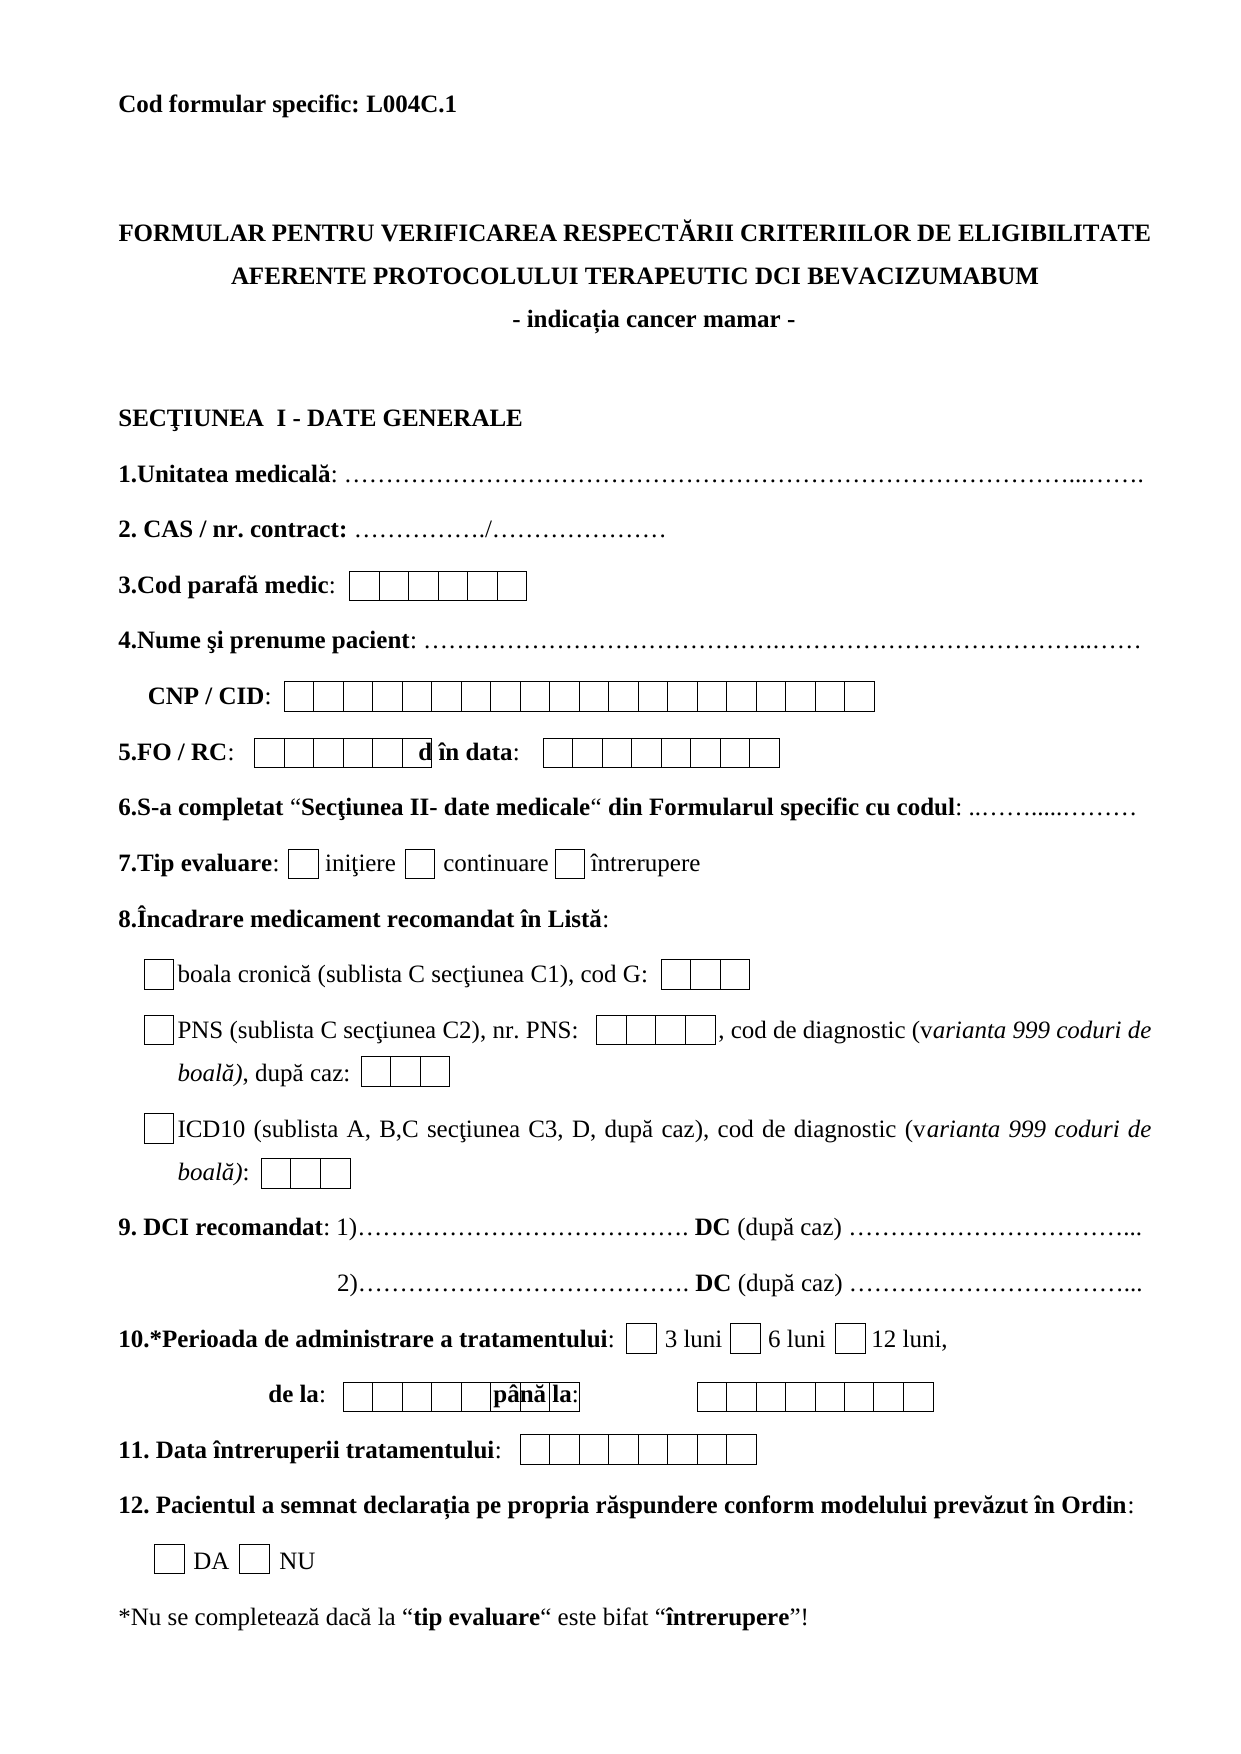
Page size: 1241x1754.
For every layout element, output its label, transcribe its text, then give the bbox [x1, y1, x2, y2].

text 3.Cod parafă medic: [118, 570, 1152, 599]
text 12. Pacientul a semnat declarația pe propria răspundere conform modelului prevăzut în Ordin: [118, 1491, 1152, 1519]
text 4.Nume şi prenume pacient: …………………………………….………………………………..…… [118, 626, 1152, 654]
text 8.Încadrare medicament recomandat în Listă: [118, 904, 1152, 932]
text 1.Unitatea medicală: ……………………………………………………………………………...……. [118, 459, 1152, 487]
text 11. Data întreruperii tratamentului: [118, 1435, 1152, 1464]
text 2)…………………………………. DC (după caz) ……………………………... [118, 1268, 1152, 1297]
text 9. DCI recomandat: 1)…………………………………. DC (după caz) ……………………………... [118, 1212, 1152, 1241]
text 10.*Perioada de administrare a tratamentului: 3 luni 6 luni 12 luni, [118, 1324, 1152, 1352]
text PNS (sublista C secţiunea C2), nr. PNS: , cod de diagnostic (varianta 999 coduri de boală), după caz: [177, 1015, 1152, 1087]
text FORMULAR PENTRU VERIFICAREA RESPECTĂRII CRITERIILOR DE ELIGIBILITATE AFERENTE PROTOCOLULUI TERAPEUTIC DCI BEVACIZUMABUM [118, 218, 1152, 290]
text Cod formular specific: L004C.1 [118, 89, 1152, 117]
text *Nu se completează dacă la “tip evaluare“ este bifat “întrerupere”! [118, 1602, 1152, 1631]
text DA NU [118, 1546, 1152, 1575]
text boala cronică (sublista C secţiunea C1), cod G: [118, 959, 1152, 988]
text 5.FO / RC: d în data: [118, 737, 1152, 766]
text ICD10 (sublista A, B,C secţiunea C3, D, după caz), cod de diagnostic (varianta 999 coduri de boală): [177, 1114, 1152, 1186]
text 2. CAS / nr. contract: ……………./………………… [118, 514, 1152, 543]
text CNP / CID: [118, 681, 1152, 710]
text - indicația cancer mamar - [156, 304, 1152, 333]
text de la: până la: [268, 1379, 1152, 1408]
text 7.Tip evaluare: iniţiere continuare întrerupere [118, 848, 1152, 877]
text SECŢIUNEA I - DATE GENERALE [118, 403, 1152, 432]
text 6.S-a completat “Secţiunea II- date medicale“ din Formularul specific cu codul: ..…….....……… [118, 792, 1152, 821]
